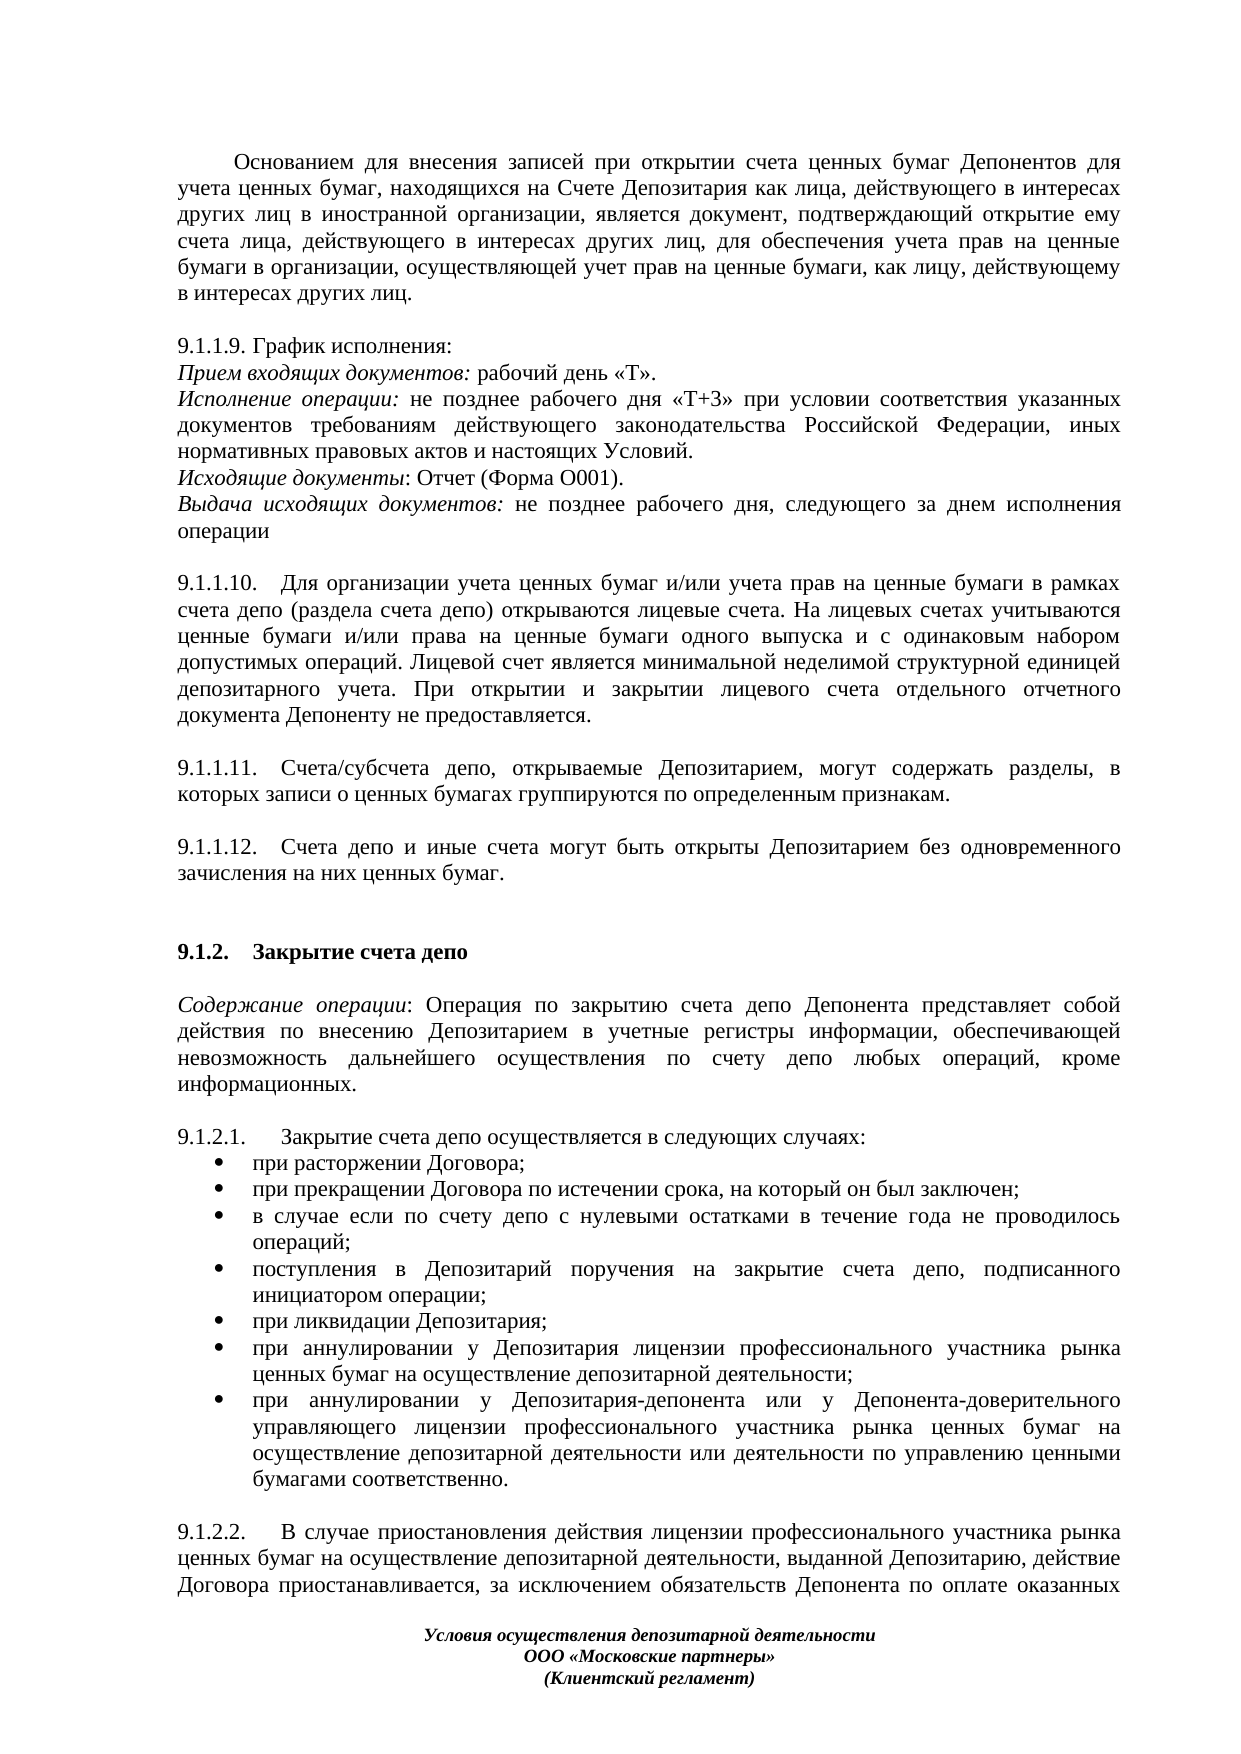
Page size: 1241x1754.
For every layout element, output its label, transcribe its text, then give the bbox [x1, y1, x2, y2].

list График исполнения: [177, 332, 1122, 358]
list Закрытие счета депо осуществляется в следующих случаях: [177, 1123, 1122, 1149]
list при ликвидации Депозитария; [215, 1307, 1122, 1334]
list Счета/субсчета депо, открываемые Депозитарием, могут содержать разделы, в которых записи о ценных бумагах группируются по определенным признакам. [177, 754, 1122, 807]
text Закрытие счета депо [177, 938, 1122, 965]
text Основанием для внесения записей при открытии счета ценных бумаг Депонентов для учета ценных бумаг, находящихся на Счете Депозитария как лица, действующего в интересах других лиц в иностранной организации, является документ, подтверждающий открытие ему счета лица, действующего в интересах других лиц, для обеспечения учета прав на ценные бумаги в организации, осуществляющей учет прав на ценные бумаги, как лицу, действующему в интересах других лиц. [177, 148, 1122, 306]
list Исходящие документы: Отчет (Форма О001). [177, 464, 1122, 490]
list при аннулировании у Депозитария лицензии профессионального участника рынка ценных бумаг на осуществление депозитарной деятельности; [215, 1334, 1122, 1386]
list при прекращении Договора по истечении срока, на который он был заключен; [215, 1176, 1122, 1202]
list Для организации учета ценных бумаг и/или учета прав на ценные бумаги в рамках счета депо (раздела счета депо) открываются лицевые счета. На лицевых счетах учитываются ценные бумаги и/или права на ценные бумаги одного выпуска и с одинаковым набором допустимых операций. Лицевой счет является минимальной неделимой структурной единицей депозитарного учета. При открытии и закрытии лицевого счета отдельного отчетного документа Депоненту не предоставляется. [177, 569, 1122, 727]
list Содержание операции: Операция по закрытию счета депо Депонента представляет собой действия по внесению Депозитарием в учетные регистры информации, обеспечивающей невозможность дальнейшего осуществления по счету депо любых операций, кроме информационных. [177, 991, 1122, 1096]
text Выдача исходящих документов: не позднее рабочего дня, следующего за днем исполнения операции [177, 490, 1122, 543]
list Исполнение операции: не позднее рабочего дня «Т+3» при условии соответствия указанных документов требованиям действующего законодательства Российской Федерации, иных нормативных правовых актов и настоящих Условий. [177, 385, 1122, 464]
list Прием входящих документов: рабочий день «Т». [177, 358, 1122, 385]
list при аннулировании у Депозитария-депонента или у Депонента-доверительного управляющего лицензии профессионального участника рынка ценных бумаг на осуществление депозитарной деятельности или деятельности по управлению ценными бумагами соответственно. [215, 1386, 1122, 1492]
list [177, 1518, 1122, 1597]
list при расторжении Договора; [215, 1149, 1122, 1176]
list в случае если по счету депо с нулевыми остатками в течение года не проводилось операций; [215, 1202, 1122, 1254]
list поступления в Депозитарий поручения на закрытие счета депо, подписанного инициатором операции; [215, 1254, 1122, 1307]
list Счета депо и иные счета могут быть открыты Депозитарием без одновременного зачисления на них ценных бумаг. [177, 833, 1122, 886]
